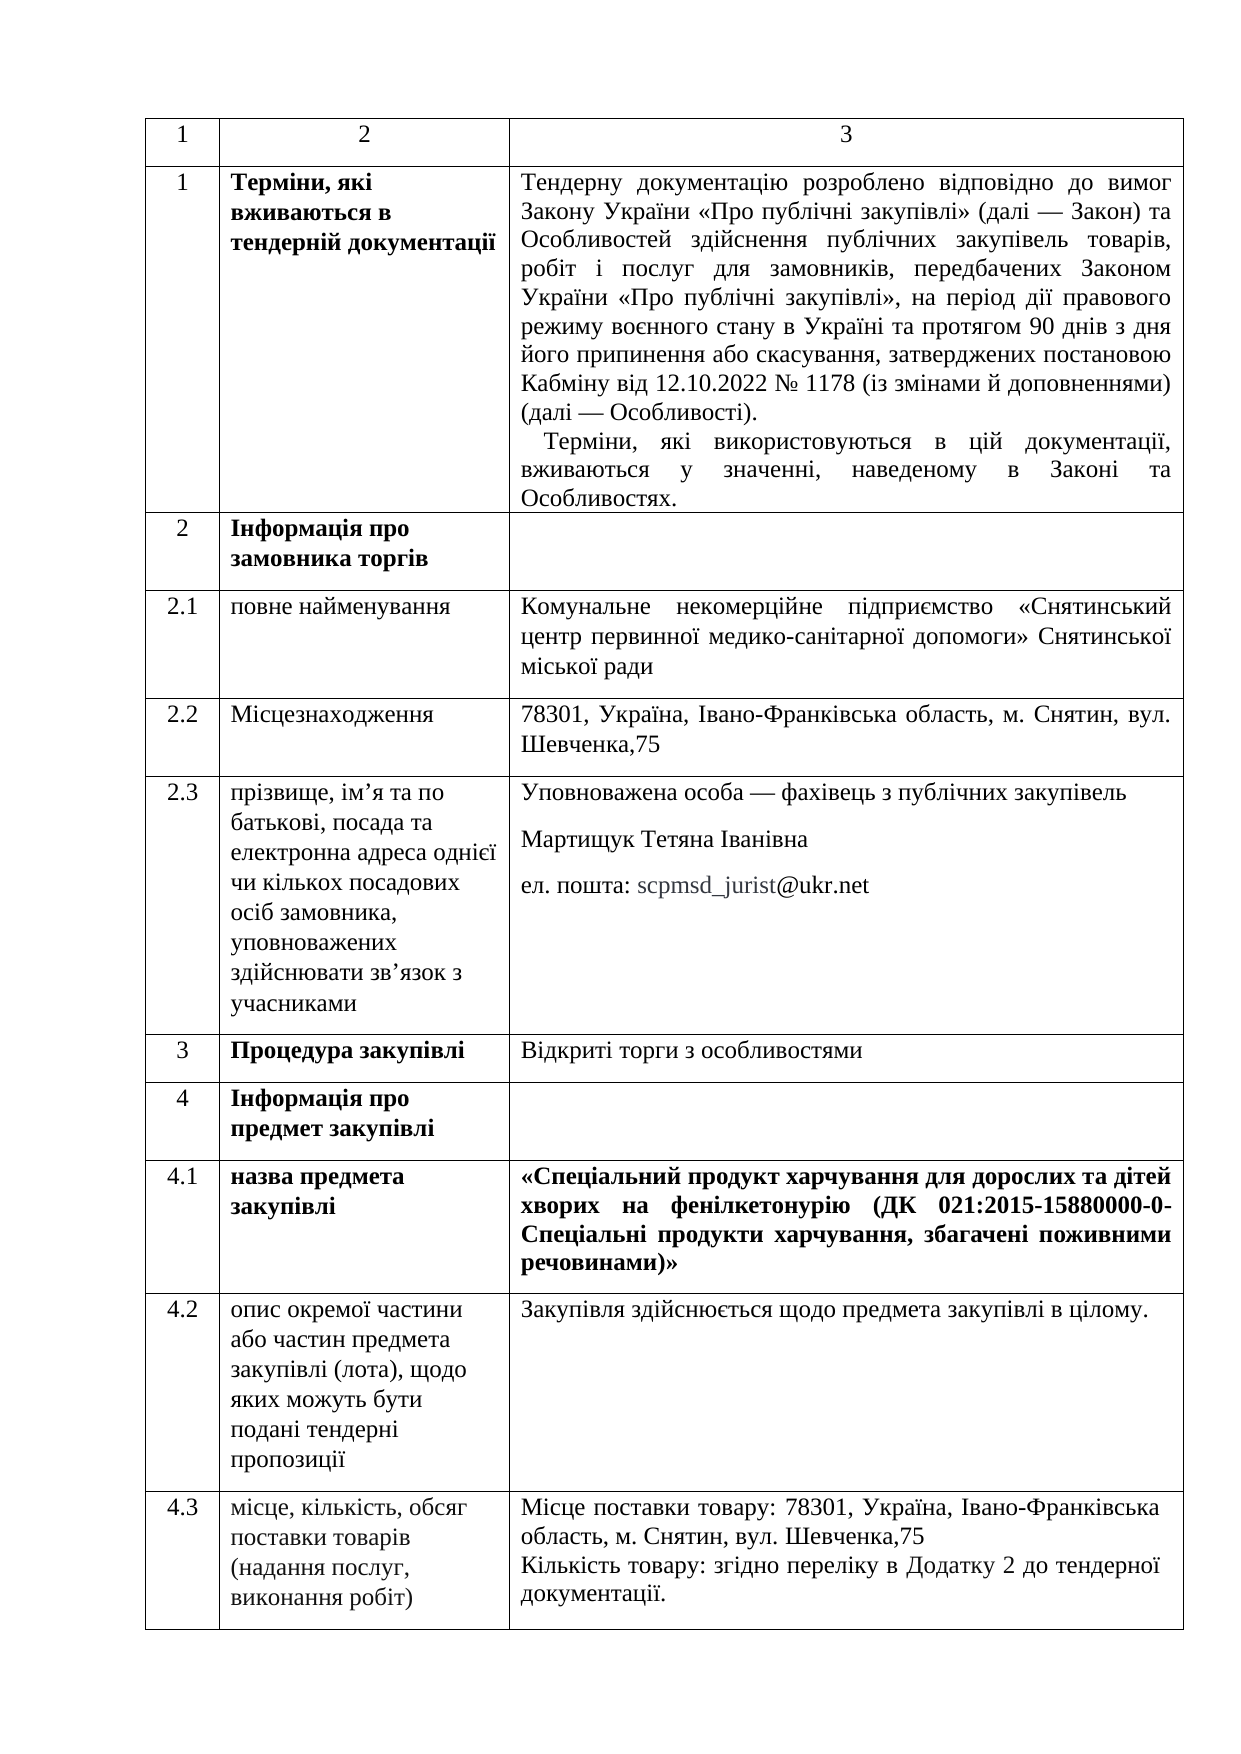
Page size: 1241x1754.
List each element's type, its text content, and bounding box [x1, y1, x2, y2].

table_cell 1 [146, 167, 219, 512]
table_cell 4.2 [146, 1294, 219, 1491]
table_cell 4.1 [146, 1161, 219, 1293]
table_cell 2.1 [146, 591, 219, 698]
table_cell Уповноважена особа — фахівець з публічних закупівель Мартищук Тетяна Іванівна ел. пошта: scpmsd_jurist@ukr.net [510, 777, 1183, 1034]
table_cell 4.3 [146, 1492, 219, 1629]
table_cell 2 [220, 119, 509, 166]
table_cell Інформація про замовника торгів [220, 513, 509, 590]
table_cell 1 [146, 119, 219, 166]
table_cell Відкриті торги з особливостями [510, 1035, 1183, 1082]
table_cell 3 [146, 1035, 219, 1082]
table_cell 2.2 [146, 699, 219, 776]
table_cell прізвище, ім’я та по батькові, посада та електронна адреса однієї чи кількох посадових осіб замовника, уповноважених здійснювати зв’язок з учасниками [220, 777, 509, 1034]
table_cell Закупівля здійснюється щодо предмета закупівлі в цілому. [510, 1294, 1183, 1491]
table_cell Процедура закупівлі [220, 1035, 509, 1082]
table_cell 2 [146, 513, 219, 590]
table_cell 4 [146, 1083, 219, 1160]
table_cell опис окремої частини або частин предмета закупівлі (лота), щодо яких можуть бути подані тендерні пропозиції [220, 1294, 509, 1491]
table_cell [510, 513, 1183, 590]
table_cell назва предмета закупівлі [220, 1161, 509, 1293]
table_cell Місцезнаходження [220, 699, 509, 776]
table_cell 3 [510, 119, 1183, 166]
table_cell 78301, Україна, Івано-Франківська область, м. Снятин, вул. Шевченка,75 [510, 699, 1183, 776]
table_cell Терміни, які вживаються в тендерній документації [220, 167, 509, 512]
table_cell Комунальне некомерційне підприємство «Снятинський центр первинної медико-санітарної допомоги» Снятинської міської ради [510, 591, 1183, 698]
table_cell 2.3 [146, 777, 219, 1034]
table_cell Місце поставки товару: 78301, Україна, Івано-Франківська область, м. Снятин, вул. Шевченка,75 Кількість товару: згідно переліку в Додатку 2 до тендерної документації. [510, 1492, 1183, 1629]
table_cell повне найменування [220, 591, 509, 698]
table_cell «Спеціальний продукт харчування для дорослих та дітей хворих на фенілкетонурію (ДК 021:2015-15880000-0-Спеціальні продукти харчування, збагачені поживними речовинами)» [510, 1161, 1183, 1293]
table_cell Тендерну документацію розроблено відповідно до вимог Закону України «Про публічні закупівлі» (далі — Закон) та Особливостей здійснення публічних закупівель товарів, робіт і послуг для замовників, передбачених Законом України «Про публічні закупівлі», на період дії правового режиму воєнного стану в Україні та протягом 90 днів з дня його припинення або скасування, затверджених постановою Кабміну від 12.10.2022 № 1178 (із змінами й доповненнями) (далі — Особливості). Терміни, які використовуються в цій документації, вживаються у значенні, наведеному в Законі та Особливостях. [510, 167, 1183, 512]
table_cell місце, кількість, обсяг поставки товарів (надання послуг, виконання робіт) [220, 1492, 509, 1629]
table_cell [510, 1083, 1183, 1160]
table_cell Інформація про предмет закупівлі [220, 1083, 509, 1160]
